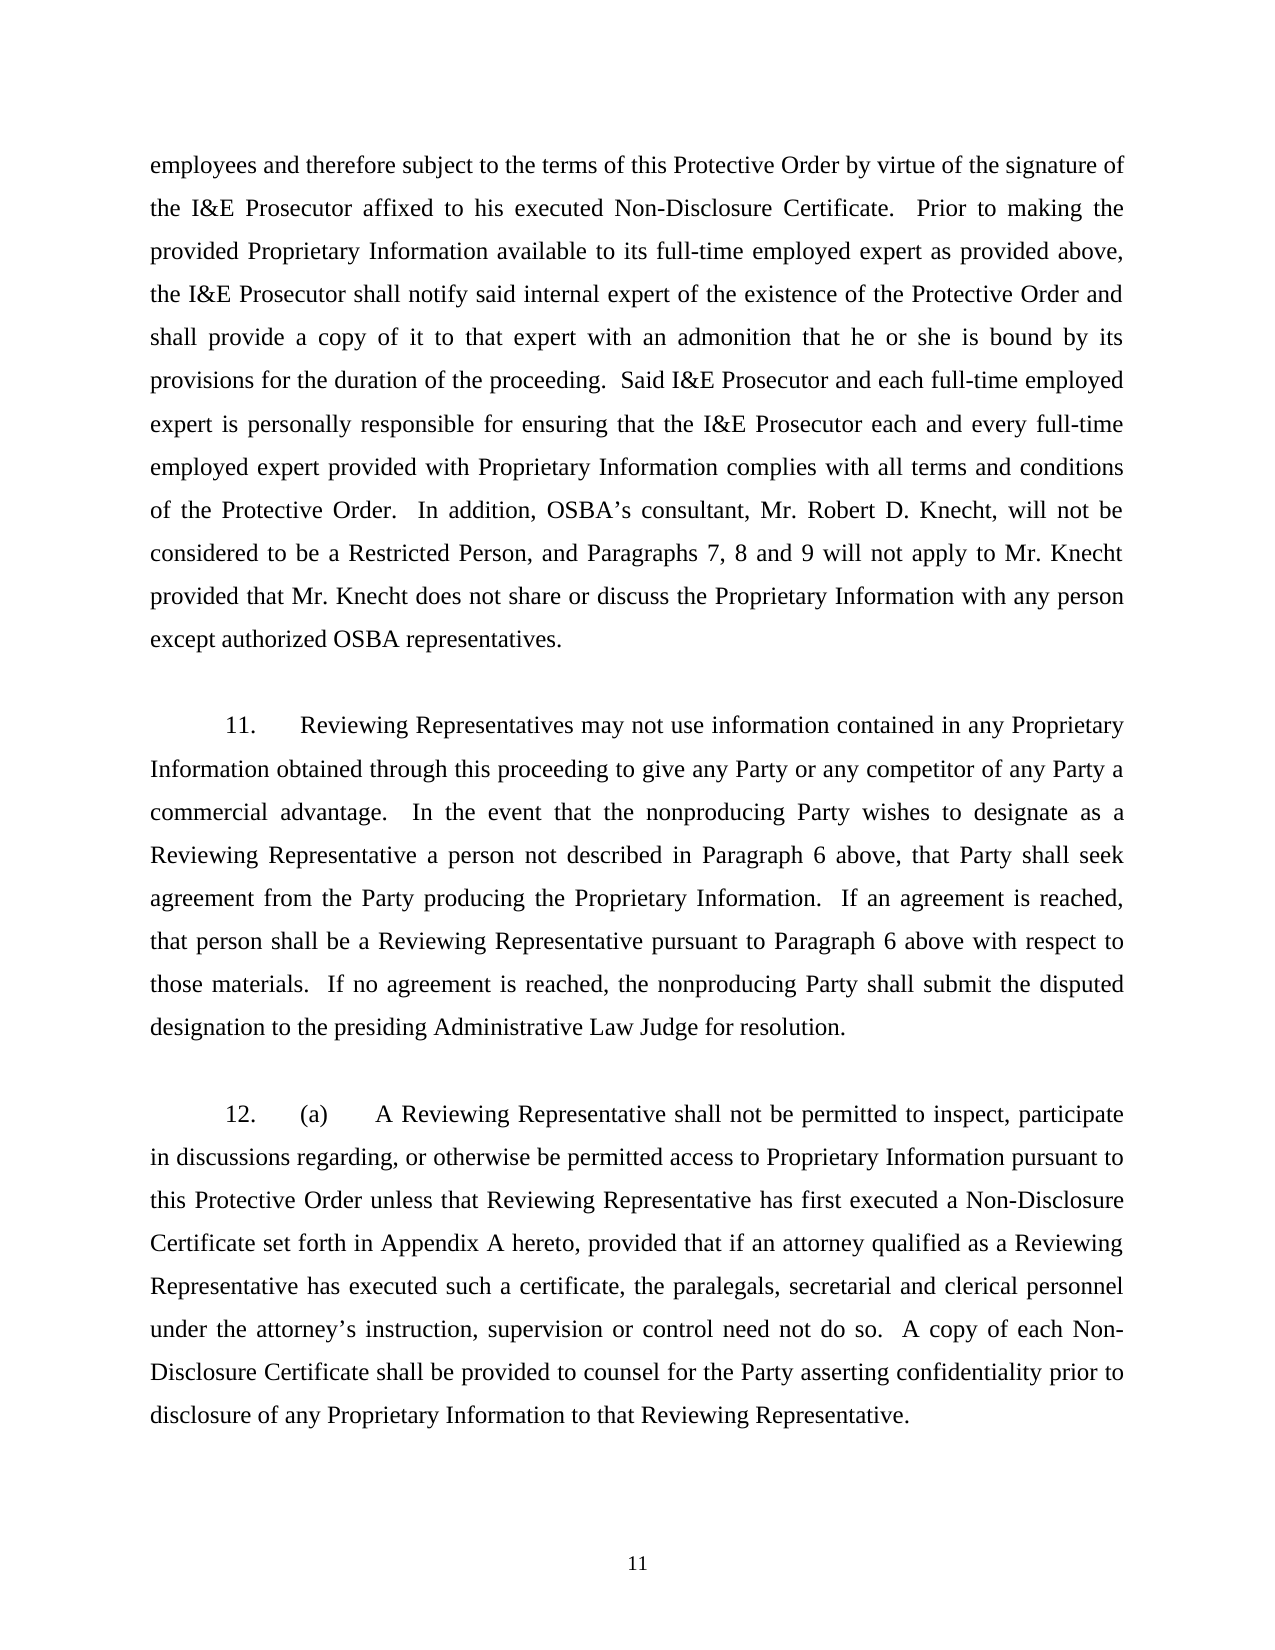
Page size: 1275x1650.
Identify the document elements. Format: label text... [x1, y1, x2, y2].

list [150, 150, 1125, 653]
list (a) A Reviewing Representative shall not be permitted to inspect, participate in discussions regarding, or otherwise be permitted access to Proprietary Information pursuant to this Protective Order unless that Reviewing Representative has first executed a Non-Disclosure Certificate set forth in Appendix A hereto, provided that if an attorney qualified as a Reviewing Representative has executed such a certificate, the paralegals, secretarial and clerical personnel under the attorney’s instruction, supervision or control need not do so. A copy of each Non-Disclosure Certificate shall be provided to counsel for the Party asserting confidentiality prior to disclosure of any Proprietary Information to that Reviewing Representative. [150, 1099, 1125, 1429]
list Reviewing Representatives may not use information contained in any Proprietary Information obtained through this proceeding to give any Party or any competitor of any Party a commercial advantage. In the event that the nonproducing Party wishes to designate as a Reviewing Representative a person not described in Paragraph 6 above, that Party shall seek agreement from the Party producing the Proprietary Information. If an agreement is reached, that person shall be a Reviewing Representative pursuant to Paragraph 6 above with respect to those materials. If no agreement is reached, the nonproducing Party shall submit the disputed designation to the presiding Administrative Law Judge for resolution. [150, 711, 1125, 1041]
